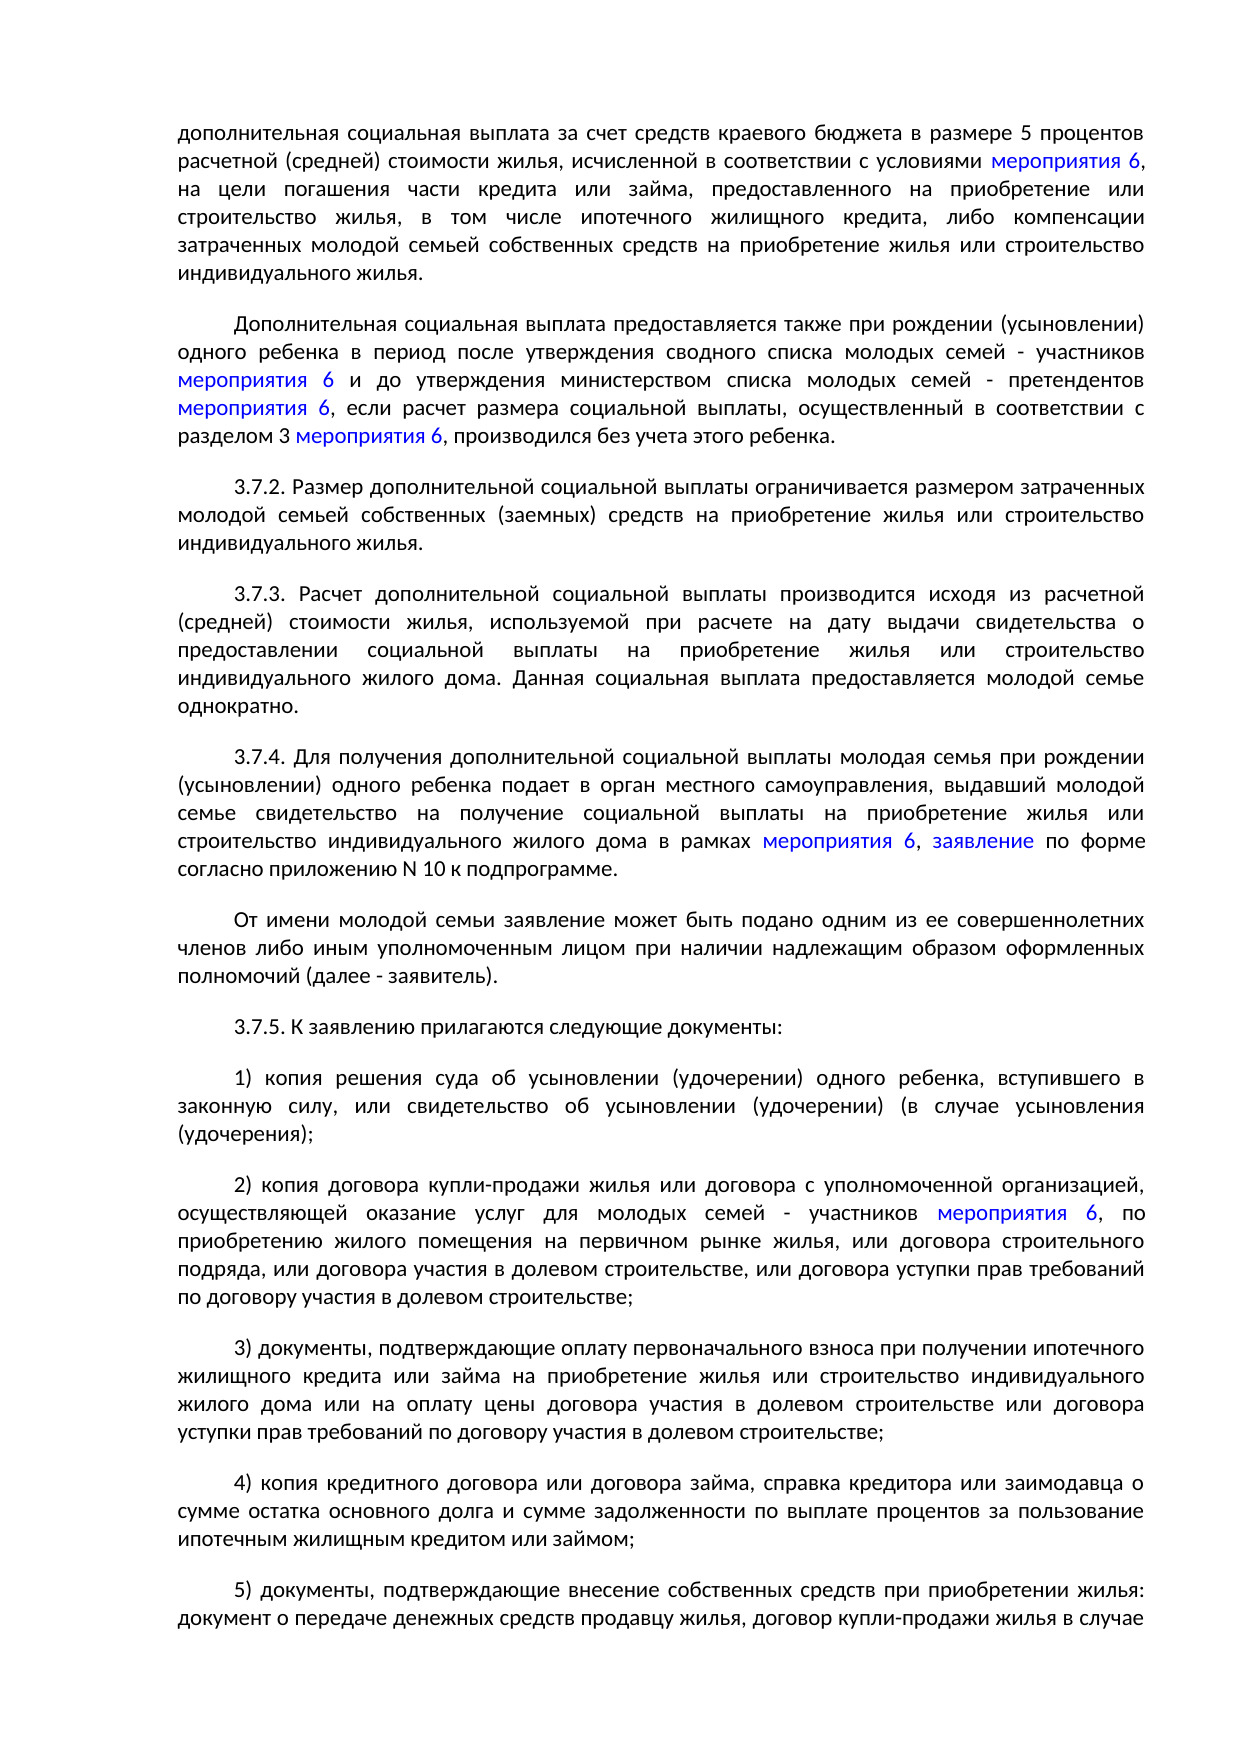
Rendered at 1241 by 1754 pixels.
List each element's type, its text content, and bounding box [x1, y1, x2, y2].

text 1) копия решения суда об усыновлении (удочерении) одного ребенка, вступившего в законную силу, или свидетельство об усыновлении (удочерении) (в случае усыновления (удочерения); [177, 1063, 1146, 1147]
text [177, 118, 1146, 286]
text Дополнительная социальная выплата предоставляется также при рождении (усыновлении) одного ребенка в период после утверждения сводного списка молодых семей - участников мероприятия 6 и до утверждения министерством списка молодых семей - претендентов мероприятия 6, если расчет размера социальной выплаты, осуществленный в соответствии с разделом 3 мероприятия 6, производился без учета этого ребенка. [177, 309, 1146, 449]
text 3.7.5. К заявлению прилагаются следующие документы: [177, 1012, 1146, 1040]
text 4) копия кредитного договора или договора займа, справка кредитора или заимодавца о сумме остатка основного долга и сумме задолженности по выплате процентов за пользование ипотечным жилищным кредитом или займом; [177, 1468, 1146, 1552]
text 2) копия договора купли-продажи жилья или договора с уполномоченной организацией, осуществляющей оказание услуг для молодых семей - участников мероприятия 6, по приобретению жилого помещения на первичном рынке жилья, или договора строительного подряда, или договора участия в долевом строительстве, или договора уступки прав требований по договору участия в долевом строительстве; [177, 1170, 1146, 1310]
text От имени молодой семьи заявление может быть подано одним из ее совершеннолетних членов либо иным уполномоченным лицом при наличии надлежащим образом оформленных полномочий (далее - заявитель). [177, 905, 1146, 989]
text 3.7.2. Размер дополнительной социальной выплаты ограничивается размером затраченных молодой семьей собственных (заемных) средств на приобретение жилья или строительство индивидуального жилья. [177, 472, 1146, 556]
text 3.7.4. Для получения дополнительной социальной выплаты молодая семья при рождении (усыновлении) одного ребенка подает в орган местного самоуправления, выдавший молодой семье свидетельство на получение социальной выплаты на приобретение жилья или строительство индивидуального жилого дома в рамках мероприятия 6, заявление по форме согласно приложению N 10 к подпрограмме. [177, 742, 1146, 882]
text 3) документы, подтверждающие оплату первоначального взноса при получении ипотечного жилищного кредита или займа на приобретение жилья или строительство индивидуального жилого дома или на оплату цены договора участия в долевом строительстве или договора уступки прав требований по договору участия в долевом строительстве; [177, 1333, 1146, 1445]
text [177, 1575, 1146, 1631]
text 3.7.3. Расчет дополнительной социальной выплаты производится исходя из расчетной (средней) стоимости жилья, используемой при расчете на дату выдачи свидетельства о предоставлении социальной выплаты на приобретение жилья или строительство индивидуального жилого дома. Данная социальная выплата предоставляется молодой семье однократно. [177, 579, 1146, 719]
